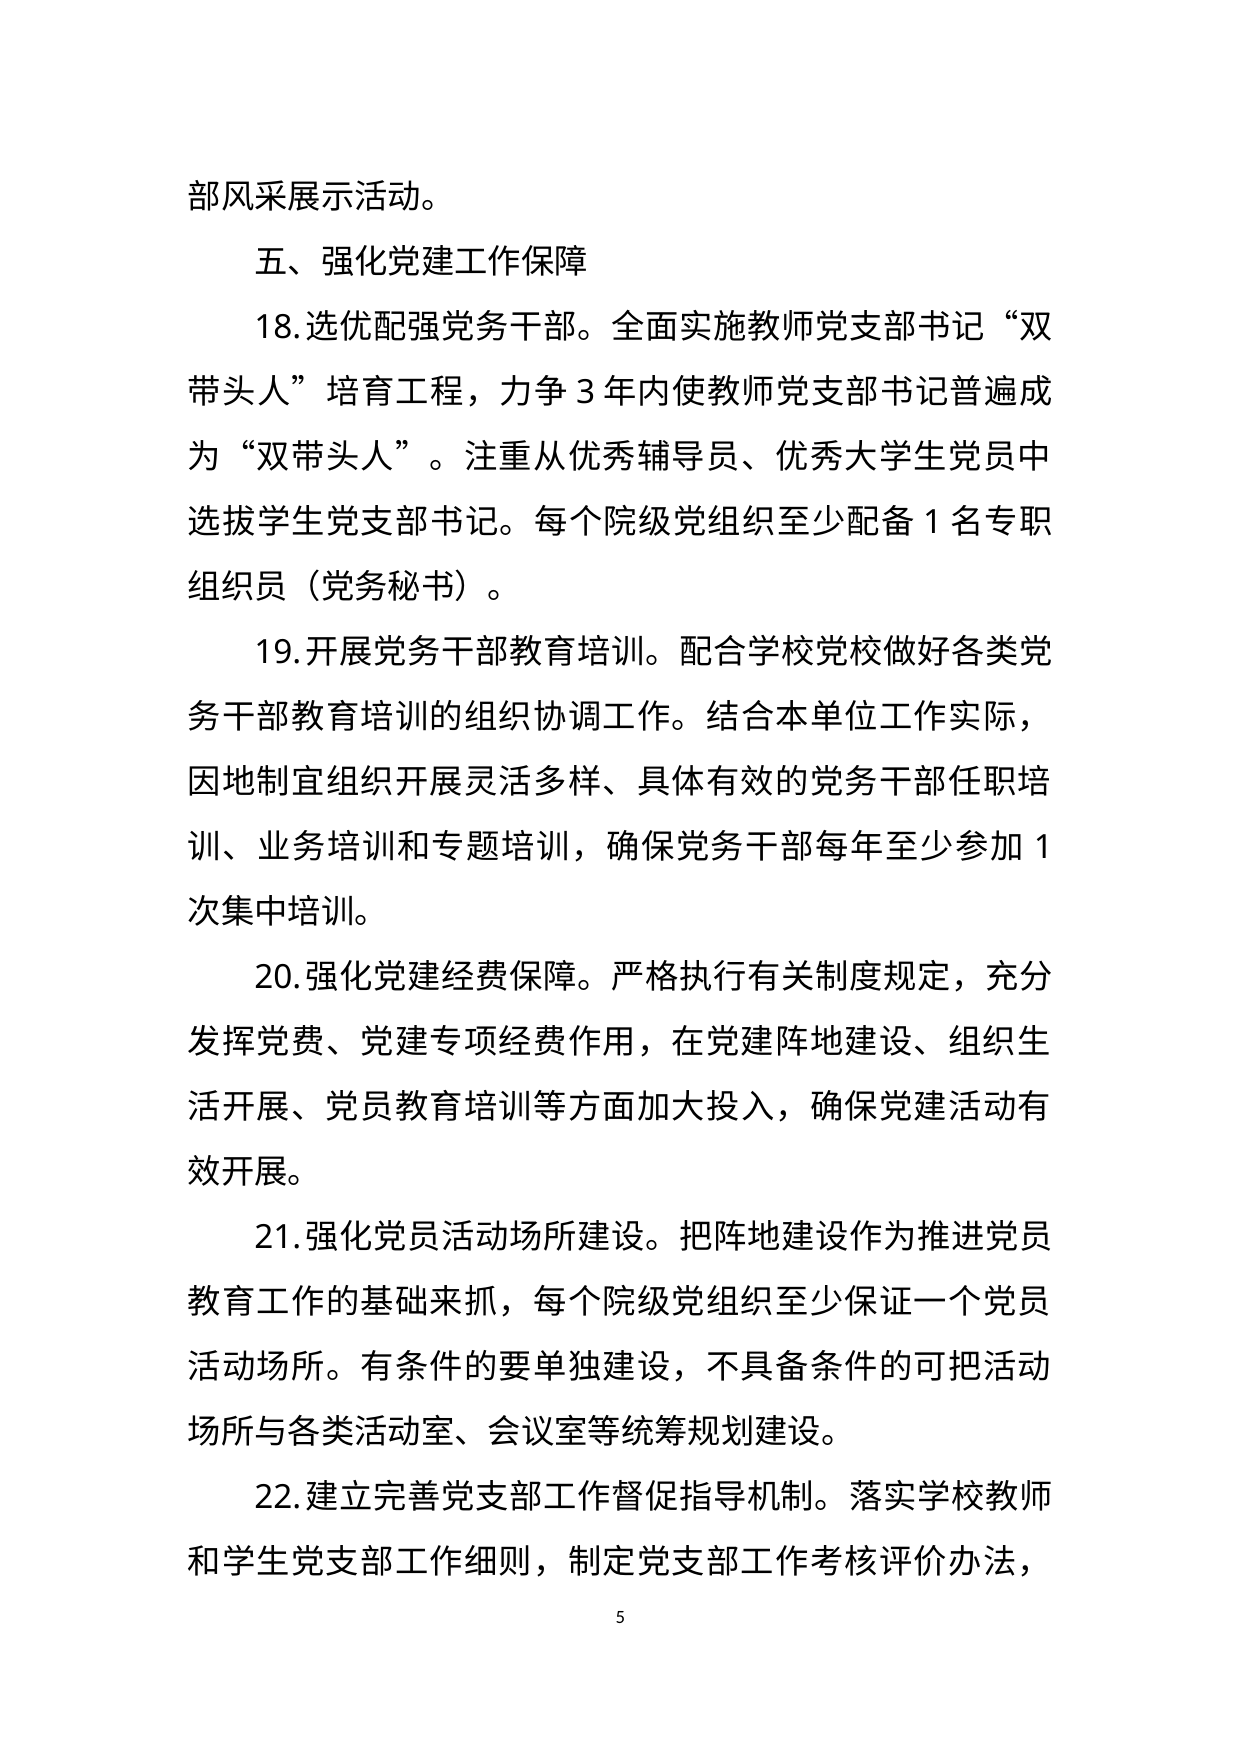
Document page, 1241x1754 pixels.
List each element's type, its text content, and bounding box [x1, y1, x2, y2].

list 强化党员活动场所建设。把阵地建设作为推进党员教育工作的基础来抓，每个院级党组织至少保证一个党员活动场所。有条件的要单独建设，不具备条件的可把活动场所与各类活动室、会议室等统筹规划建设。 [187, 1202, 1053, 1462]
list 选优配强党务干部。全面实施教师党支部书记“双带头人”培育工程，力争3年内使教师党支部书记普遍成为“双带头人”。注重从优秀辅导员、优秀大学生党员中选拔学生党支部书记。每个院级党组织至少配备1名专职组织员（党务秘书）。 [187, 292, 1053, 617]
list 强化党建经费保障。严格执行有关制度规定，充分发挥党费、党建专项经费作用，在党建阵地建设、组织生活开展、党员教育培训等方面加大投入，确保党建活动有效开展。 [187, 942, 1053, 1202]
text 五、强化党建工作保障 [254, 227, 1053, 292]
list 开展党务干部教育培训。配合学校党校做好各类党务干部教育培训的组织协调工作。结合本单位工作实际，因地制宜组织开展灵活多样、具体有效的党务干部任职培训、业务培训和专题培训，确保党务干部每年至少参加1次集中培训。 [187, 617, 1053, 942]
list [187, 162, 1053, 227]
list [187, 1462, 1053, 1592]
